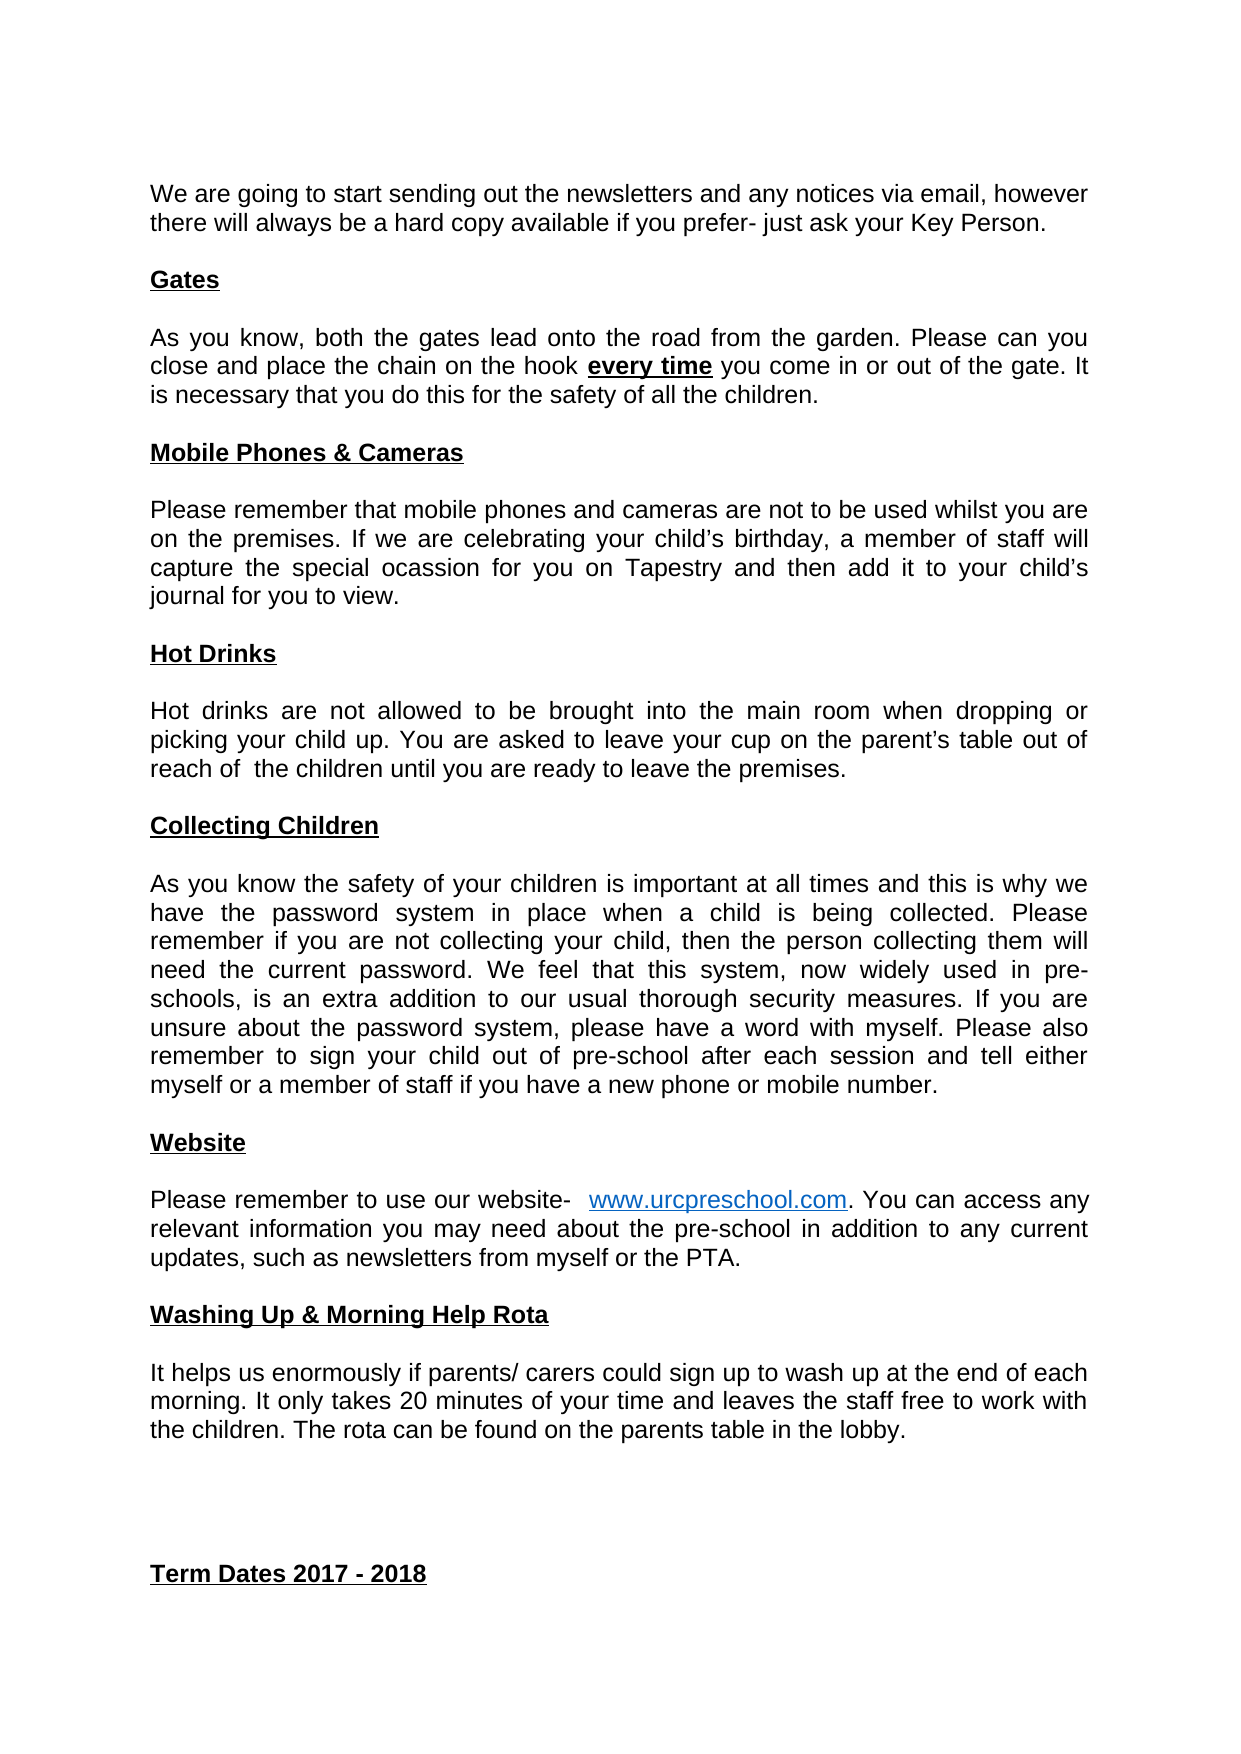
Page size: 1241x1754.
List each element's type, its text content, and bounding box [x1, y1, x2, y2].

text Mobile Phones & Cameras [150, 437, 1090, 466]
text As you know the safety of your children is important at all times and this is why we have the password system in place when a child is being collected. Please remember if you are not collecting your child, then the person collecting them will need the current password. We feel that this system, now widely used in pre-schools, is an extra addition to our usual thorough security measures. If you are unsure about the password system, please have a word with myself. Please also remember to sign your child out of pre-school after each session and tell either myself or a member of staff if you have a new phone or mobile number. [150, 869, 1090, 1099]
text As you know, both the gates lead onto the road from the garden. Please can you close and place the chain on the hook every time you come in or out of the gate. It is necessary that you do this for the safety of all the children. [150, 322, 1090, 409]
text Hot drinks are not allowed to be brought into the main room when dropping or picking your child up. You are asked to leave your cup on the parent’s table out of reach of the children until you are ready to leave the premises. [150, 696, 1090, 782]
text Please remember that mobile phones and cameras are not to be used whilst you are on the premises. If we are celebrating your child’s birthday, a member of staff will capture the special ocassion for you on Tapestry and then add it to your child’s journal for you to view. [150, 495, 1090, 610]
text Gates [150, 265, 1090, 294]
text Collecting Children [150, 811, 1090, 840]
text It helps us enormously if parents/ carers could sign up to wash up at the end of each morning. It only takes 20 minutes of your time and leaves the staff free to work with the children. The rota can be found on the parents table in the lobby. [150, 1357, 1090, 1444]
text We are going to start sending out the newsletters and any notices via email, however there will always be a hard copy available if you prefer- just ask your Key Person. [150, 179, 1090, 236]
text Term Dates 2017 - 2018 [150, 1559, 1090, 1587]
text Hot Drinks [150, 639, 1090, 667]
text Please remember to use our website- www.urcpreschool.com. You can access any relevant information you may need about the pre-school in addition to any current updates, such as newsletters from myself or the PTA. [150, 1185, 1090, 1271]
text Washing Up & Morning Help Rota [150, 1300, 1090, 1329]
text Website [150, 1127, 1090, 1156]
